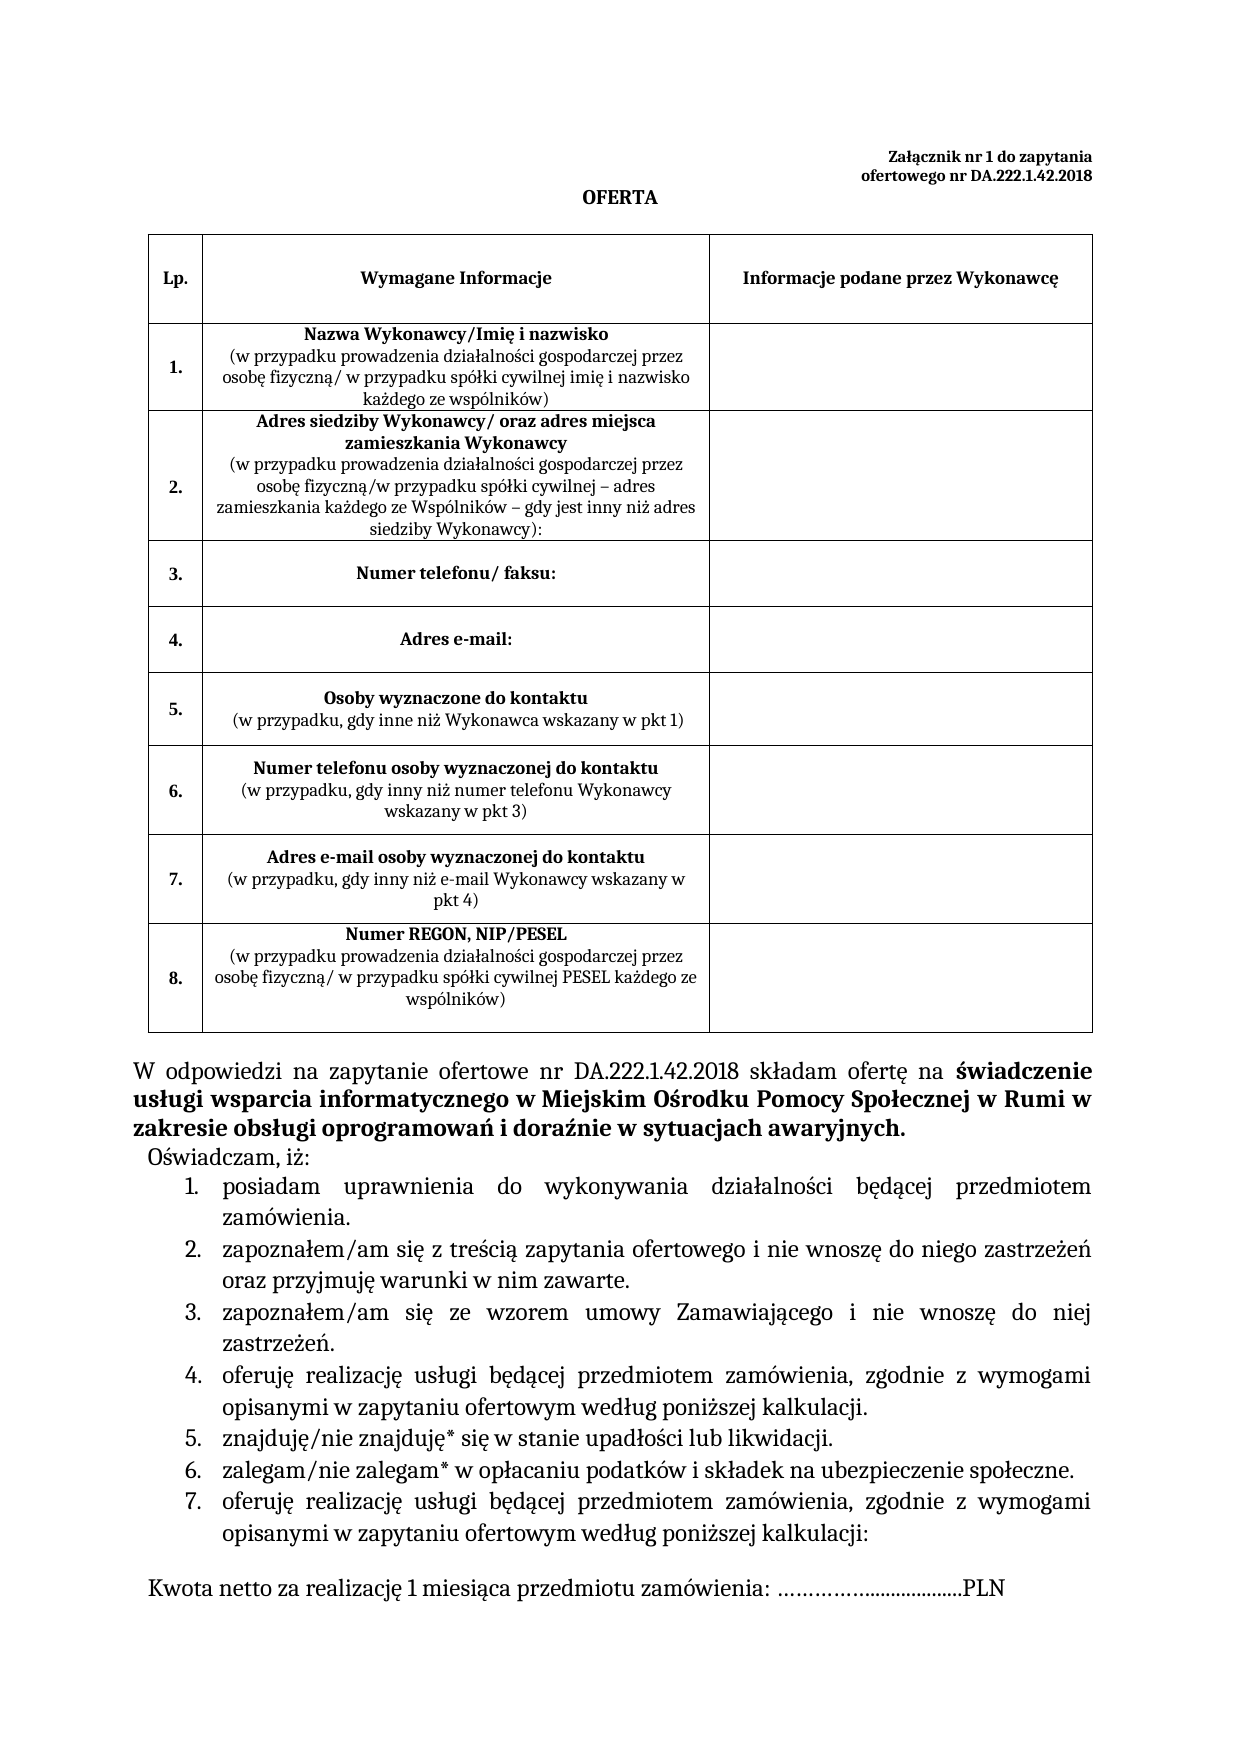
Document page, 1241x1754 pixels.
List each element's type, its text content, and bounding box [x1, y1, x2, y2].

table_cell 2. [149, 411, 202, 540]
list oferuję realizację usługi będącej przedmiotem zamówienia, zgodnie z wymogami opisanymi w zapytaniu ofertowym według poniższej kalkulacji. [185, 1361, 1093, 1421]
table_header Informacje podane przez Wykonawcę [710, 235, 1092, 322]
table_cell [710, 746, 1092, 834]
table_cell Nazwa Wykonawcy/Imię i nazwisko (w przypadku prowadzenia działalności gospodarczej przez osobę fizyczną/ w przypadku spółki cywilnej imię i nazwisko każdego ze wspólników) [203, 324, 709, 410]
table_cell [710, 673, 1092, 745]
table_header Wymagane Informacje [203, 235, 709, 322]
table_cell 4. [149, 607, 202, 672]
table_cell Osoby wyznaczone do kontaktu (w przypadku, gdy inne niż Wykonawca wskazany w pkt 1) [203, 673, 709, 745]
table_cell 5. [149, 673, 202, 745]
list zalegam/nie zalegam* w opłacaniu podatków i składek na ubezpieczenie społeczne. [185, 1456, 1093, 1484]
table_cell [710, 541, 1092, 606]
text ofertowego nr DA.222.1.42.2018 [148, 167, 1093, 186]
table_cell Numer telefonu/ faksu: [203, 541, 709, 606]
table_cell 8. [149, 924, 202, 1032]
table_cell Adres siedziby Wykonawcy/ oraz adres miejsca zamieszkania Wykonawcy (w przypadku prowadzenia działalności gospodarczej przez osobę fizyczną/w przypadku spółki cywilnej – adres zamieszkania każdego ze Wspólników – gdy jest inny niż adres siedziby Wykonawcy): [203, 411, 709, 540]
table_cell [710, 411, 1092, 540]
list znajduję/nie znajduję* się w stanie upadłości lub likwidacji. [185, 1424, 1093, 1453]
table_header Lp. [149, 235, 202, 322]
table_cell 1. [149, 324, 202, 410]
table_cell 7. [149, 835, 202, 923]
table_cell Adres e-mail: [203, 607, 709, 672]
table_cell [710, 924, 1092, 1032]
list zapoznałem/am się z treścią zapytania ofertowego i nie wnoszę do niego zastrzeżeń oraz przyjmuję warunki w nim zawarte. [185, 1235, 1093, 1295]
table_cell Adres e-mail osoby wyznaczonej do kontaktu (w przypadku, gdy inny niż e-mail Wykonawcy wskazany w pkt 4) [203, 835, 709, 923]
list oferuję realizację usługi będącej przedmiotem zamówienia, zgodnie z wymogami opisanymi w zapytaniu ofertowym według poniższej kalkulacji: [185, 1487, 1093, 1547]
list W odpowiedzi na zapytanie ofertowe nr DA.222.1.42.2018 składam ofertę na świadczenie usługi wsparcia informatycznego w Miejskim Ośrodku Pomocy Społecznej w Rumi w zakresie obsługi oprogramowań i doraźnie w sytuacjach awaryjnych. [133, 1057, 1093, 1143]
list Oświadczam, iż: [148, 1143, 1093, 1172]
table_cell 6. [149, 746, 202, 834]
text Załącznik nr 1 do zapytania [148, 148, 1093, 167]
table_cell [710, 324, 1092, 410]
table_cell Numer REGON, NIP/PESEL (w przypadku prowadzenia działalności gospodarczej przez osobę fizyczną/ w przypadku spółki cywilnej PESEL każdego ze wspólników) [203, 924, 709, 1032]
list zapoznałem/am się ze wzorem umowy Zamawiającego i nie wnoszę do niej zastrzeżeń. [185, 1298, 1093, 1358]
text OFERTA [148, 186, 1093, 210]
table_cell [710, 835, 1092, 923]
table_cell [710, 607, 1092, 672]
list posiadam uprawnienia do wykonywania działalności będącej przedmiotem zamówienia. [185, 1172, 1093, 1232]
table_cell Numer telefonu osoby wyznaczonej do kontaktu (w przypadku, gdy inny niż numer telefonu Wykonawcy wskazany w pkt 3) [203, 746, 709, 834]
table_cell 3. [149, 541, 202, 606]
text Kwota netto za realizację 1 miesiąca przedmiotu zamówienia: ……………..................PLN [148, 1574, 1093, 1603]
